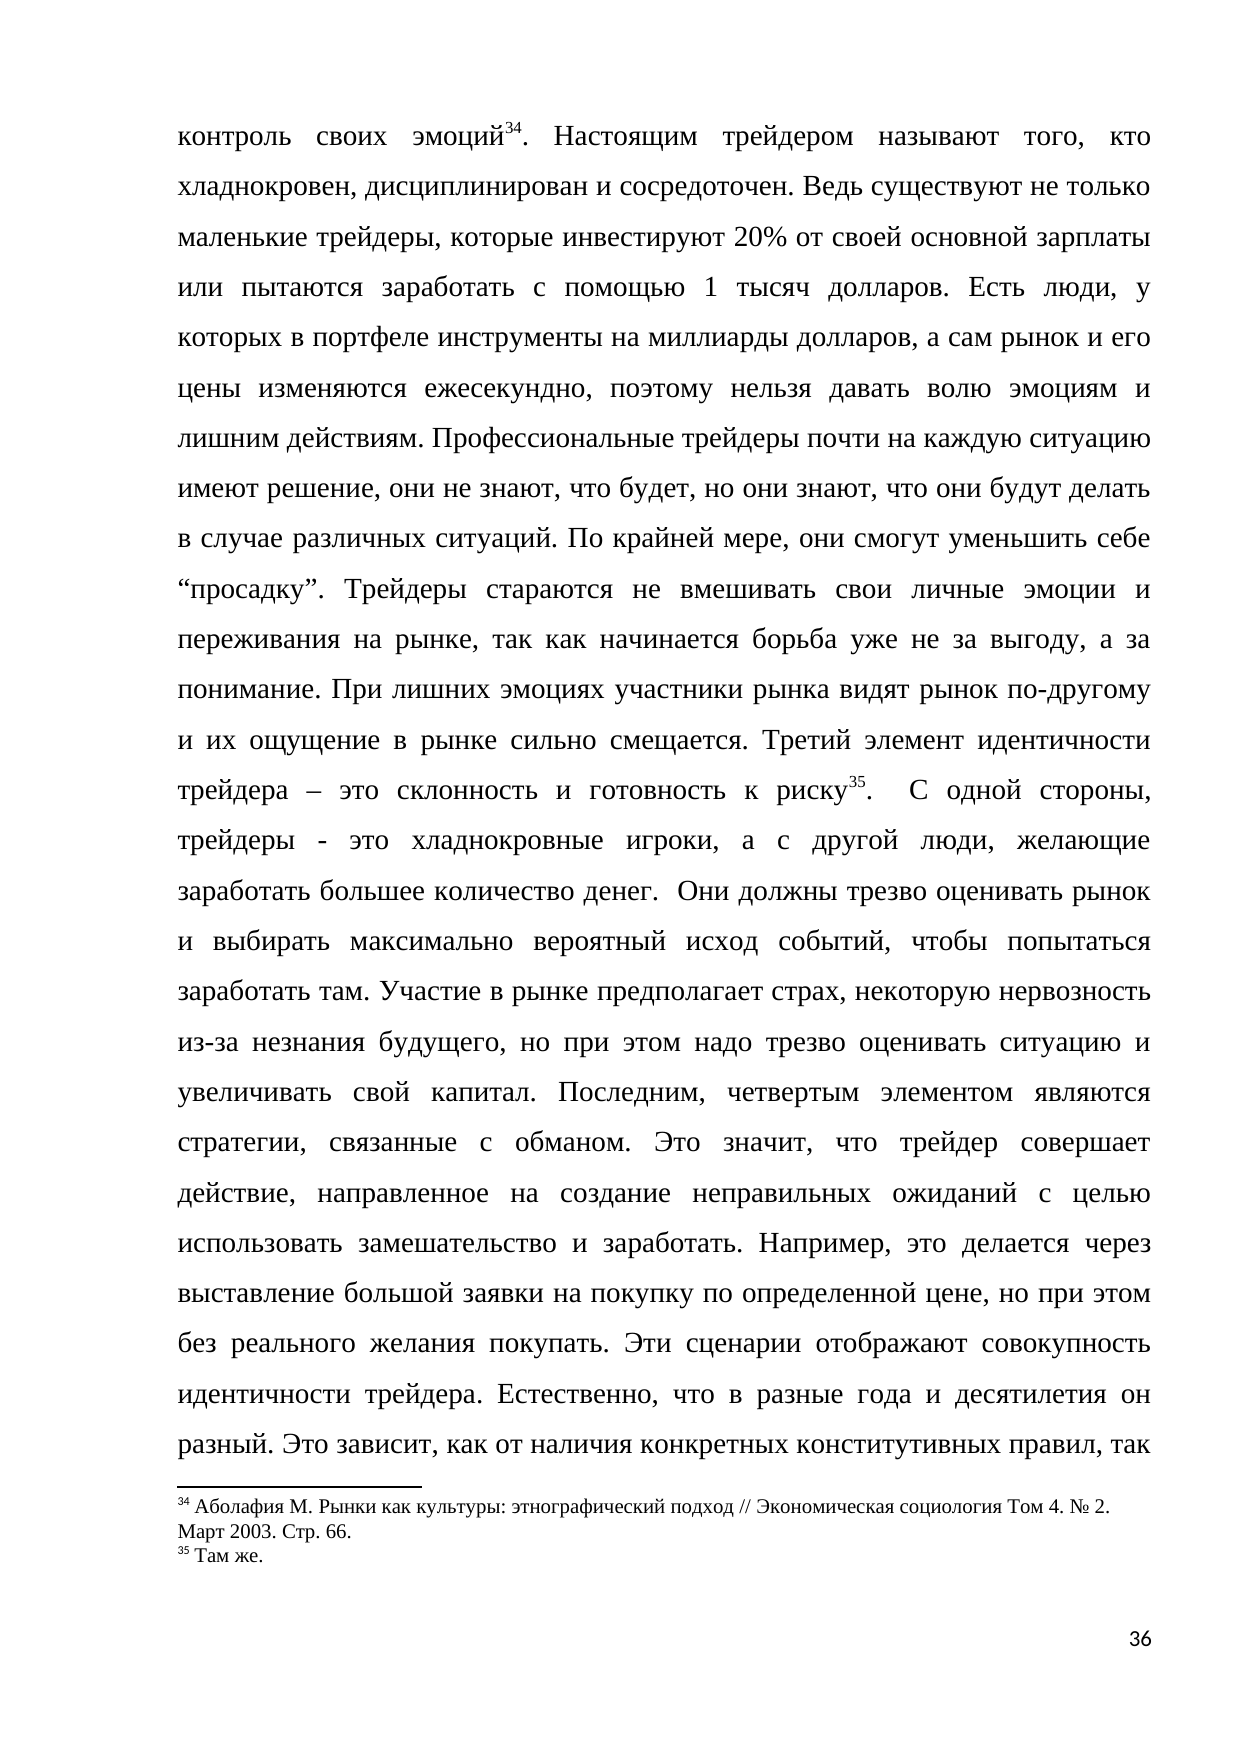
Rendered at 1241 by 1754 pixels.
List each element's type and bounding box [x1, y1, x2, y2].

text [177, 118, 1152, 1460]
